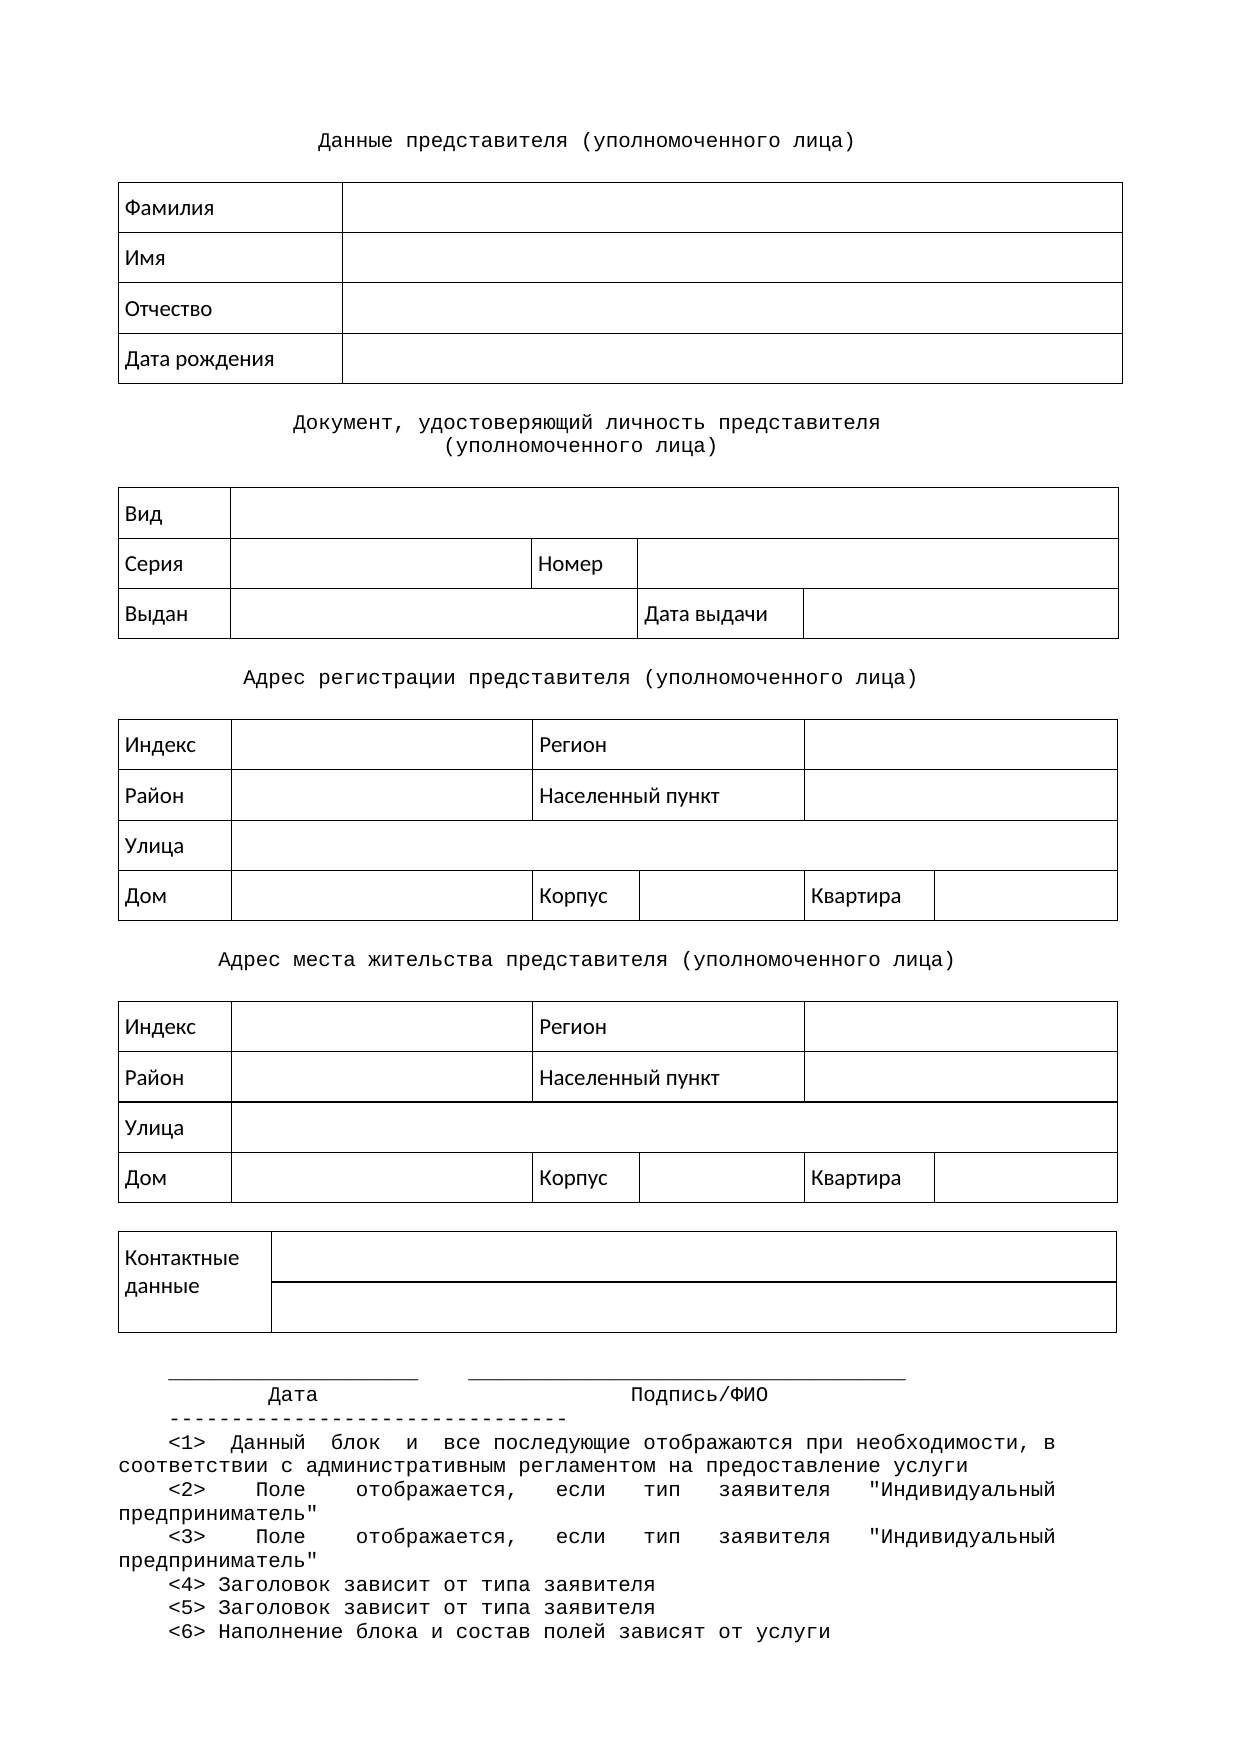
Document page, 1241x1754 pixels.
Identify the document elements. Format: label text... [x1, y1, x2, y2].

table_cell Населенный пункт [533, 1052, 804, 1101]
text (уполномоченного лица) [118, 436, 1152, 459]
table_cell [343, 283, 1122, 332]
table_cell [232, 770, 532, 819]
table_header [232, 720, 532, 769]
table_cell [272, 1283, 1116, 1332]
table_header Индекс [119, 1002, 231, 1051]
table_cell Отчество [119, 283, 342, 332]
table_header Фамилия [119, 183, 342, 232]
table_header [272, 1232, 1116, 1281]
table_cell Выдан [119, 589, 230, 638]
table_cell [640, 1153, 804, 1202]
table_cell Номер [532, 539, 637, 588]
text Документ, удостоверяющий личность представителя [118, 412, 1152, 436]
table_cell Квартира [805, 871, 934, 920]
table_cell Корпус [533, 1153, 639, 1202]
table_cell Квартира [805, 1153, 934, 1202]
table_header [343, 183, 1122, 232]
table_cell [231, 589, 637, 638]
table_cell [343, 334, 1122, 383]
table_header Вид [119, 488, 230, 537]
table_header Контактные данные [119, 1232, 271, 1332]
text <4> Заголовок зависит от типа заявителя [118, 1574, 1152, 1597]
table_cell Улица [119, 821, 231, 870]
table_cell Серия [119, 539, 230, 588]
table_header [231, 488, 1118, 537]
text соответствии с административным регламентом на предоставление услуги [118, 1455, 1152, 1479]
table_cell [935, 1153, 1117, 1202]
table_cell Имя [119, 233, 342, 282]
table_cell [232, 871, 532, 920]
table_cell [232, 821, 1117, 870]
text <2> Поле отображается, если тип заявителя "Индивидуальный [118, 1479, 1152, 1503]
text предприниматель" [118, 1550, 1152, 1574]
text <6> Наполнение блока и состав полей зависят от услуги [118, 1621, 1152, 1644]
text Данные представителя (уполномоченного лица) [118, 130, 1152, 153]
table_cell Дата выдачи [638, 589, 803, 638]
table_cell [343, 233, 1122, 282]
text <1> Данный блок и все последующие отображаются при необходимости, в [118, 1432, 1152, 1455]
table_cell [638, 539, 1118, 588]
table_cell Дом [119, 871, 231, 920]
table_cell Населенный пункт [533, 770, 804, 819]
table_header Регион [533, 720, 804, 769]
text Дата Подпись/ФИО [118, 1384, 1152, 1408]
table_cell [935, 871, 1117, 920]
table_header Регион [533, 1002, 804, 1051]
table_header [805, 1002, 1117, 1051]
table_cell Корпус [533, 871, 639, 920]
table_header [805, 720, 1117, 769]
table_cell [231, 539, 531, 588]
text Адрес регистрации представителя (уполномоченного лица) [118, 667, 1152, 691]
table_cell [804, 589, 1118, 638]
table_cell [640, 871, 804, 920]
table_cell Улица [119, 1103, 231, 1152]
table_cell Дом [119, 1153, 231, 1202]
table_cell Район [119, 770, 231, 819]
text ____________________ ___________________________________ [118, 1361, 1152, 1384]
table_cell [232, 1153, 532, 1202]
table_cell [805, 1052, 1117, 1101]
table_header [232, 1002, 532, 1051]
text <5> Заголовок зависит от типа заявителя [118, 1597, 1152, 1621]
table_cell [232, 1052, 532, 1101]
table_cell Дата рождения [119, 334, 342, 383]
table_cell [805, 770, 1117, 819]
text <3> Поле отображается, если тип заявителя "Индивидуальный [118, 1526, 1152, 1550]
text предприниматель" [118, 1503, 1152, 1526]
text -------------------------------- [118, 1408, 1152, 1432]
table_header Индекс [119, 720, 231, 769]
table_cell [232, 1103, 1117, 1152]
text Адрес места жительства представителя (уполномоченного лица) [118, 949, 1152, 973]
table_cell Район [119, 1052, 231, 1101]
